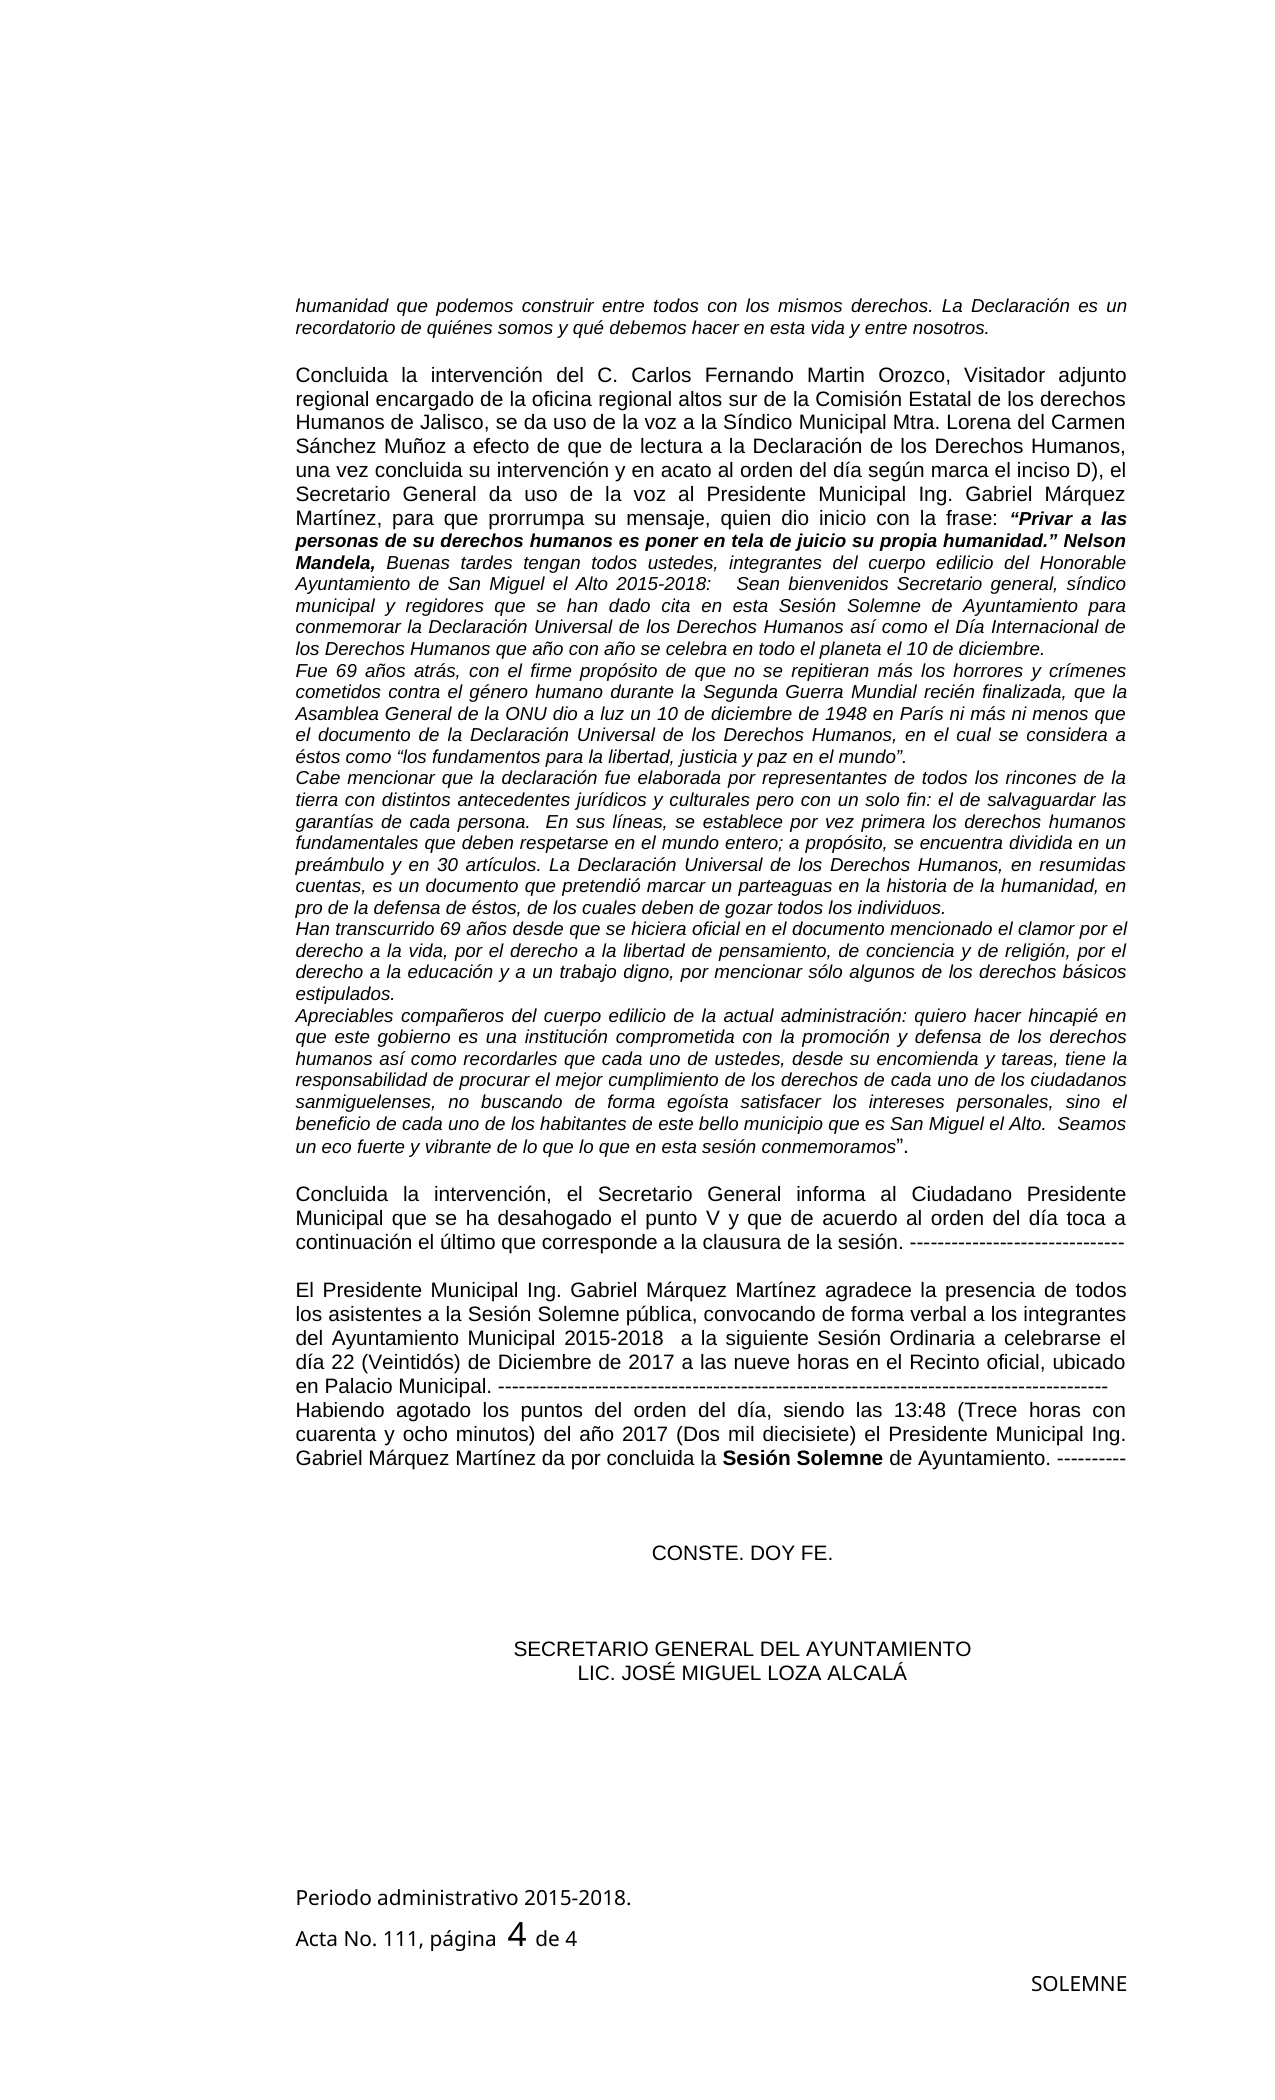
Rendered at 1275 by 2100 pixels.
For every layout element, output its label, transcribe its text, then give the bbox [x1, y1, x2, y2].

list Habiendo agotado los puntos del orden del día, siendo las 13:48 (Trece horas con cuarenta y ocho minutos) del año 2017 (Dos mil diecisiete) el Presidente Municipal Ing. Gabriel Márquez Martínez da por concluida la Sesión Solemne de Ayuntamiento. ---------- [295, 1397, 1127, 1469]
text CONSTE. DOY FE. [295, 1541, 1189, 1565]
list Concluida la intervención, el Secretario General informa al Ciudadano Presidente Municipal que se ha desahogado el punto V y que de acuerdo al orden del día toca a continuación el último que corresponde a la clausura de la sesión. ------------------------------- [295, 1182, 1127, 1254]
text LIC. JOSÉ MIGUEL LOZA ALCALÁ [295, 1661, 1189, 1685]
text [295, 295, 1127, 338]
text Concluida la intervención del C. Carlos Fernando Martin Orozco, Visitador adjunto regional encargado de la oficina regional altos sur de la Comisión Estatal de los derechos Humanos de Jalisco, se da uso de la voz a la Síndico Municipal Mtra. Lorena del Carmen Sánchez Muñoz a efecto de que de lectura a la Declaración de los Derechos Humanos, una vez concluida su intervención y en acato al orden del día según marca el inciso D), el Secretario General da uso de la voz al Presidente Municipal Ing. Gabriel Márquez Martínez, para que prorrumpa su mensaje, quien dio inicio con la frase: “Privar a las personas de su derechos humanos es poner en tela de juicio su propia humanidad.” Nelson Mandela, Buenas tardes tengan todos ustedes, integrantes del cuerpo edilicio del Honorable Ayuntamiento de San Miguel el Alto 2015-2018: Sean bienvenidos Secretario general, síndico municipal y regidores que se han dado cita en esta Sesión Solemne de Ayuntamiento para conmemorar la Declaración Universal de los Derechos Humanos así como el Día Internacional de los Derechos Humanos que año con año se celebra en todo el planeta el 10 de diciembre. [295, 362, 1127, 659]
text Fue 69 años atrás, con el firme propósito de que no se repitieran más los horrores y crímenes cometidos contra el género humano durante la Segunda Guerra Mundial recién finalizada, que la Asamblea General de la ONU dio a luz un 10 de diciembre de 1948 en París ni más ni menos que el documento de la Declaración Universal de los Derechos Humanos, en el cual se considera a éstos como “los fundamentos para la libertad, justicia y paz en el mundo”. [295, 659, 1127, 767]
text SECRETARIO GENERAL DEL AYUNTAMIENTO [295, 1637, 1189, 1661]
text Cabe mencionar que la declaración fue elaborada por representantes de todos los rincones de la tierra con distintos antecedentes jurídicos y culturales pero con un solo fin: el de salvaguardar las garantías de cada persona. En sus líneas, se establece por vez primera los derechos humanos fundamentales que deben respetarse en el mundo entero; a propósito, se encuentra dividida en un preámbulo y en 30 artículos. La Declaración Universal de los Derechos Humanos, en resumidas cuentas, es un documento que pretendió marcar un parteaguas en la historia de la humanidad, en pro de la defensa de éstos, de los cuales deben de gozar todos los individuos. [295, 767, 1127, 918]
text Han transcurrido 69 años desde que se hiciera oficial en el documento mencionado el clamor por el derecho a la vida, por el derecho a la libertad de pensamiento, de conciencia y de religión, por el derecho a la educación y a un trabajo digno, por mencionar sólo algunos de los derechos básicos estipulados. [295, 918, 1127, 1004]
list El Presidente Municipal Ing. Gabriel Márquez Martínez agradece la presencia de todos los asistentes a la Sesión Solemne pública, convocando de forma verbal a los integrantes del Ayuntamiento Municipal 2015-2018 a la siguiente Sesión Ordinaria a celebrarse el día 22 (Veintidós) de Diciembre de 2017 a las nueve horas en el Recinto oficial, ubicado en Palacio Municipal. ---------------------------------------------------------------------------------------- [295, 1278, 1127, 1397]
text Apreciables compañeros del cuerpo edilicio de la actual administración: quiero hacer hincapié en que este gobierno es una institución comprometida con la promoción y defensa de los derechos humanos así como recordarles que cada uno de ustedes, desde su encomienda y tareas, tiene la responsabilidad de procurar el mejor cumplimiento de los derechos de cada uno de los ciudadanos sanmiguelenses, no buscando de forma egoísta satisfacer los intereses personales, sino el beneficio de cada uno de los habitantes de este bello municipio que es San Miguel el Alto. Seamos un eco fuerte y vibrante de lo que lo que en esta sesión conmemoramos”. [295, 1004, 1127, 1158]
